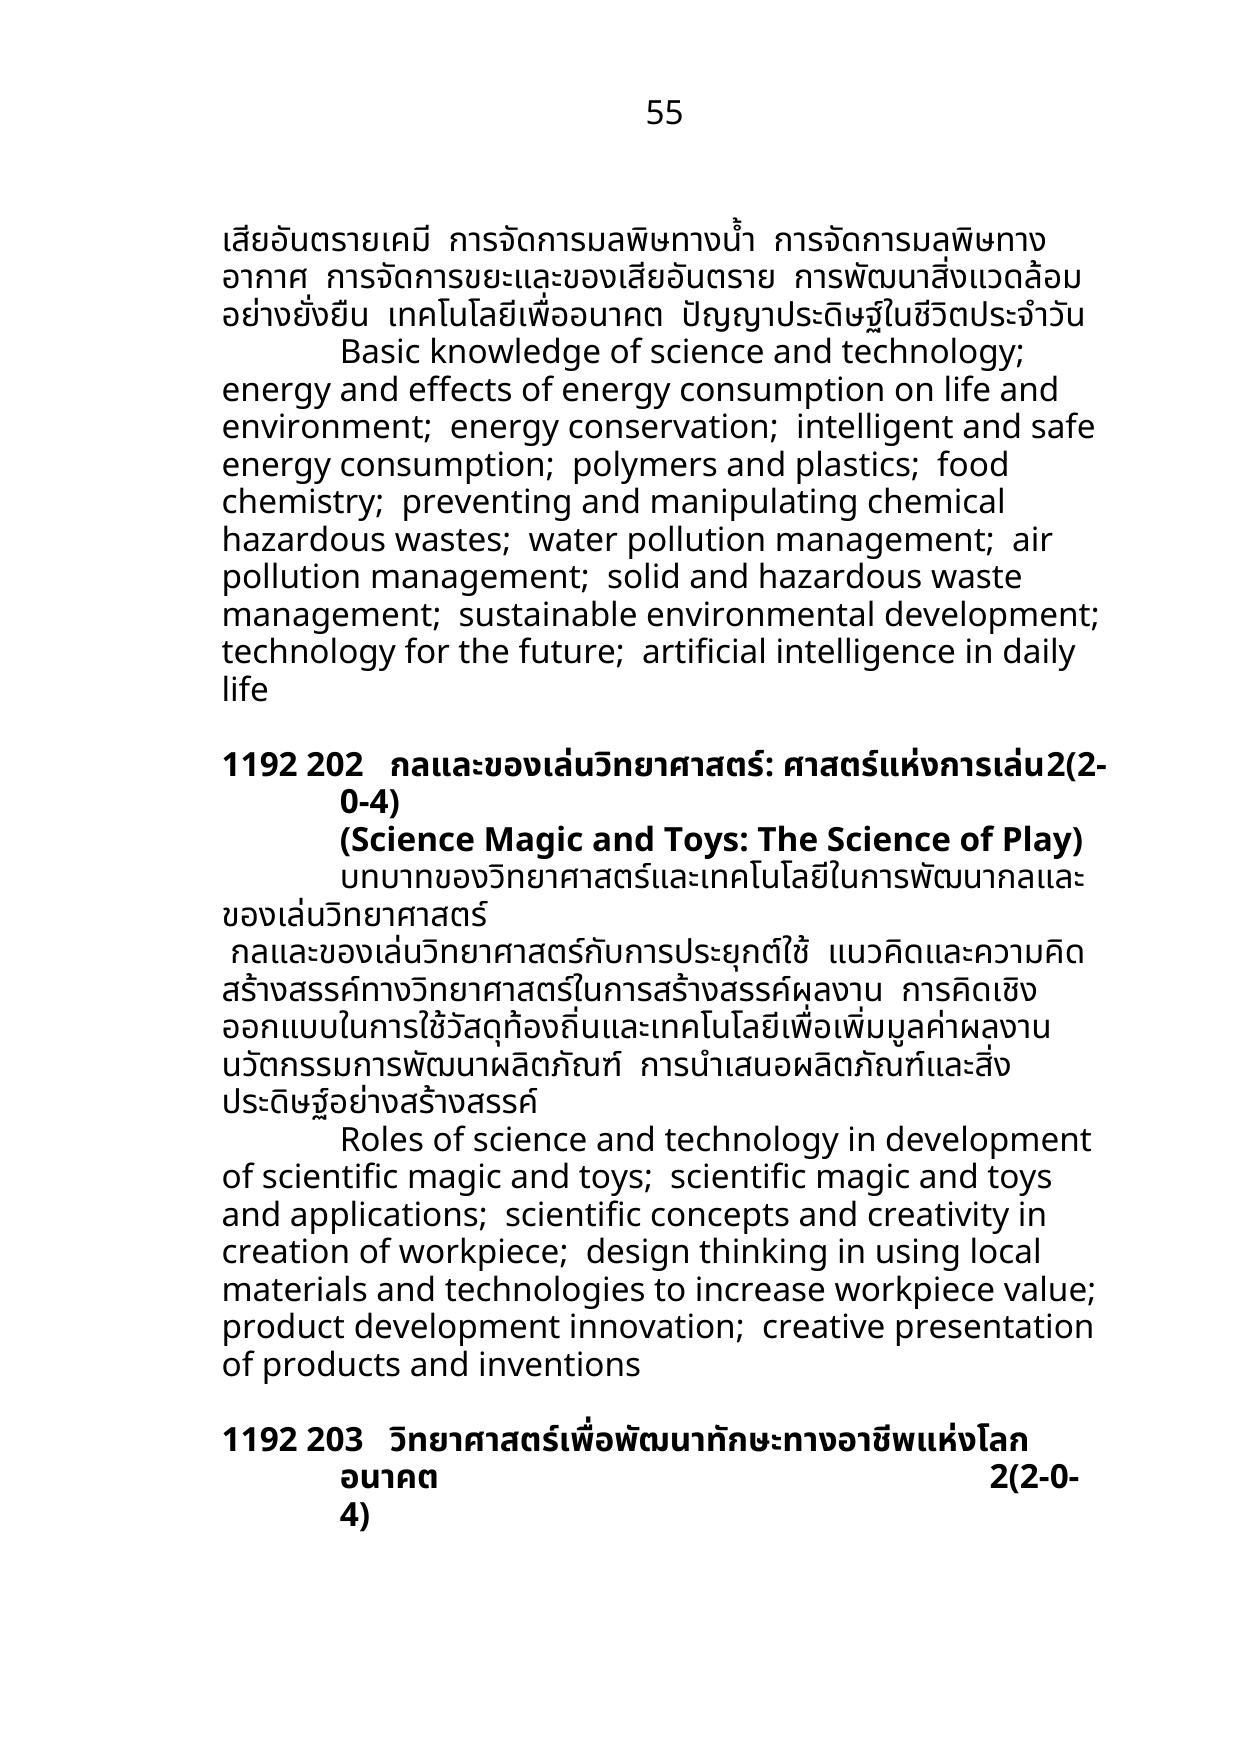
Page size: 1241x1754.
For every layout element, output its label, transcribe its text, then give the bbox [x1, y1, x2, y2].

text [221, 1421, 1107, 1534]
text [221, 221, 1107, 334]
text 1192 202 กลและของเล่นวิทยาศาสตร์: ศาสตร์แห่งการเล่น 2(2-0-4) (Science Magic and Toys: The Science of Play) [221, 746, 1107, 859]
text บทบาทของวิทยาศาสตร์และเทคโนโลยีในการพัฒนากลและของเล่นวิทยาศาสตร์ กลและของเล่นวิทยาศาสตร์กับการประยุกต์ใช้ แนวคิดและความคิดสร้างสรรค์ทางวิทยาศาสตร์ในการสร้างสรรค์ผลงาน การคิดเชิงออกแบบในการใช้วัสดุท้องถิ่นและเทคโนโลยีเพื่อเพิ่มมูลค่าผลงาน นวัตกรรมการพัฒนาผลิตภัณฑ์ การนำเสนอผลิตภัณฑ์และสิ่งประดิษฐ์อย่างสร้างสรรค์ [221, 859, 1107, 1121]
text Roles of science and technology in development of scientific magic and toys; scientific magic and toys and applications; scientific concepts and creativity in creation of workpiece; design thinking in using local materials and technologies to increase workpiece value; product development innovation; creative presentation of products and inventions [221, 1121, 1107, 1384]
text Basic knowledge of science and technology; energy and effects of energy consumption on life and environment; energy conservation; intelligent and safe energy consumption; polymers and plastics; food chemistry; preventing and manipulating chemical hazardous wastes; water pollution management; air pollution management; solid and hazardous waste management; sustainable environmental development; technology for the future; artificial intelligence in daily life [221, 334, 1107, 709]
